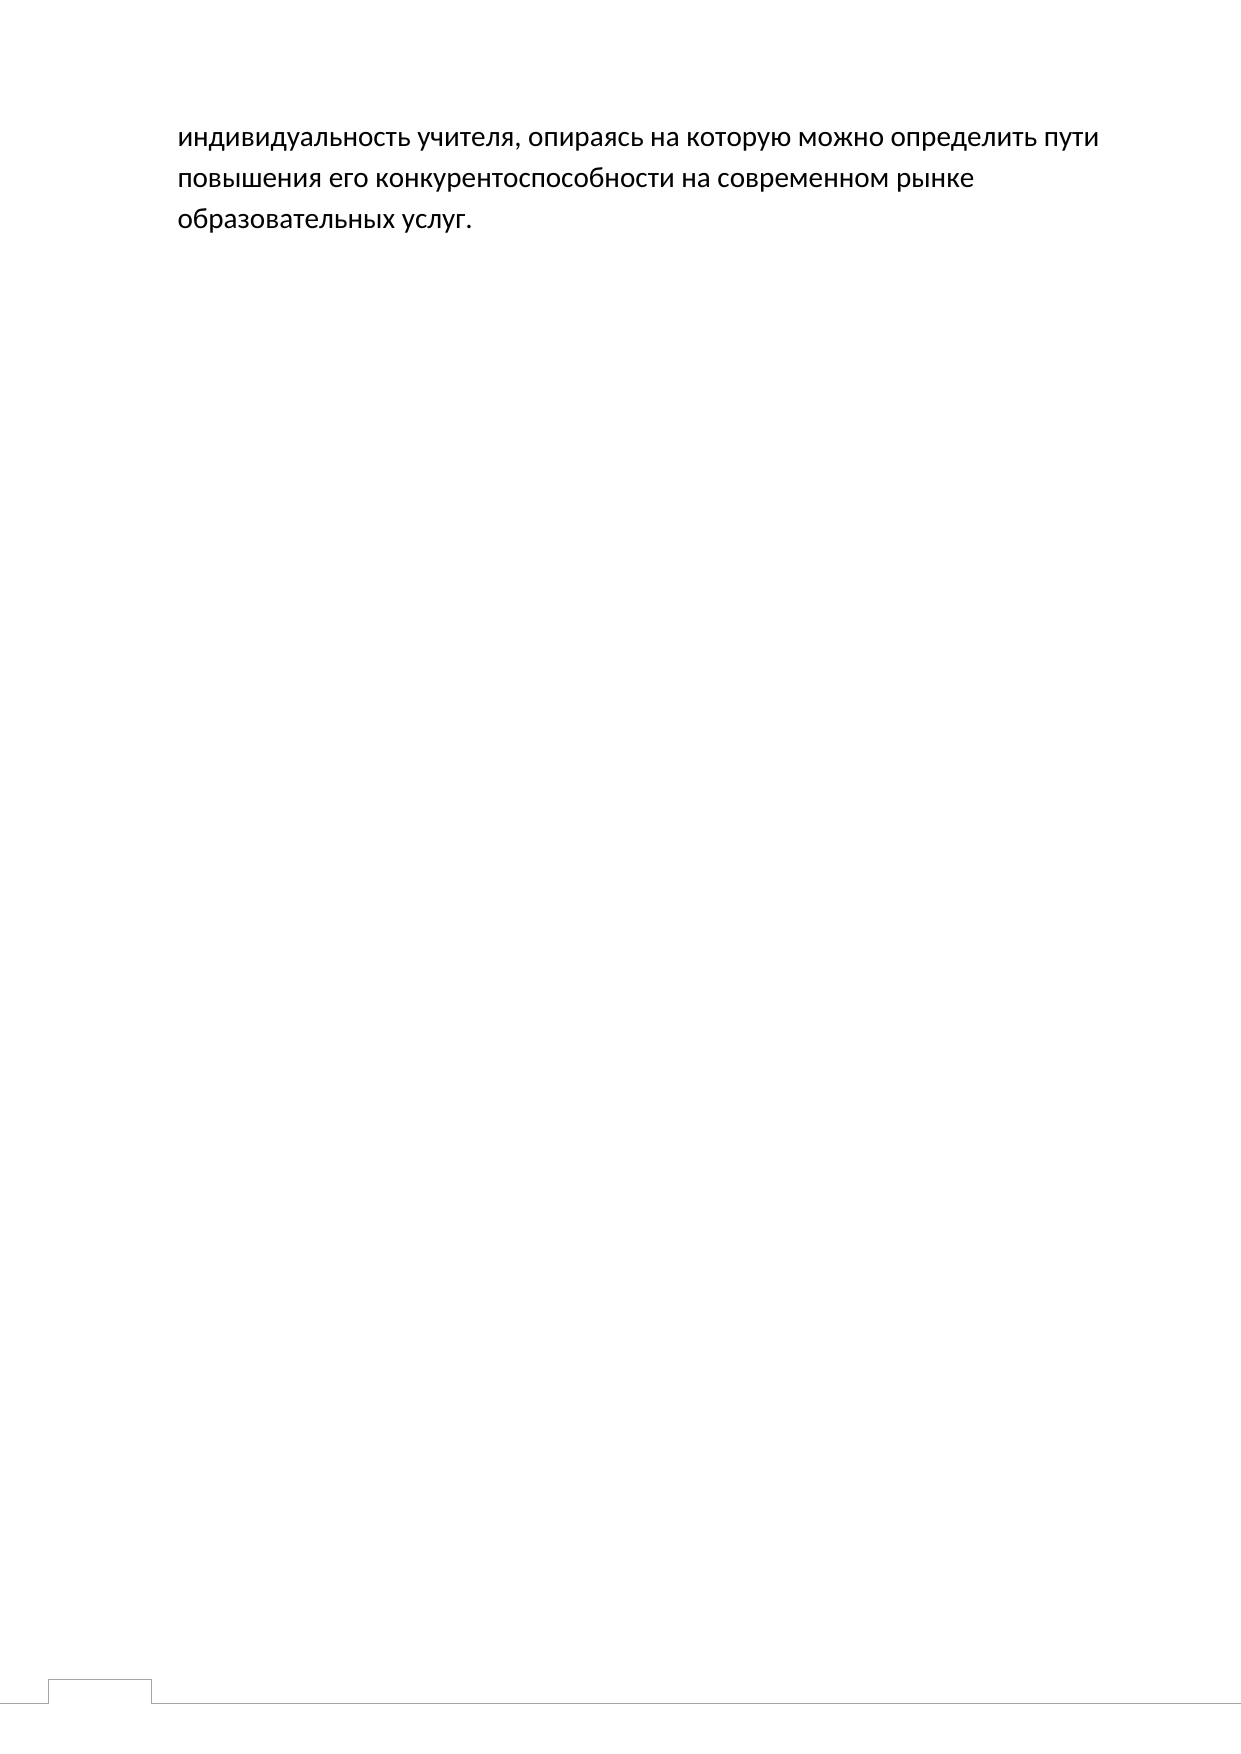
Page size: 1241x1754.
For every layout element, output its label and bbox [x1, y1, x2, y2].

text [177, 118, 1152, 236]
